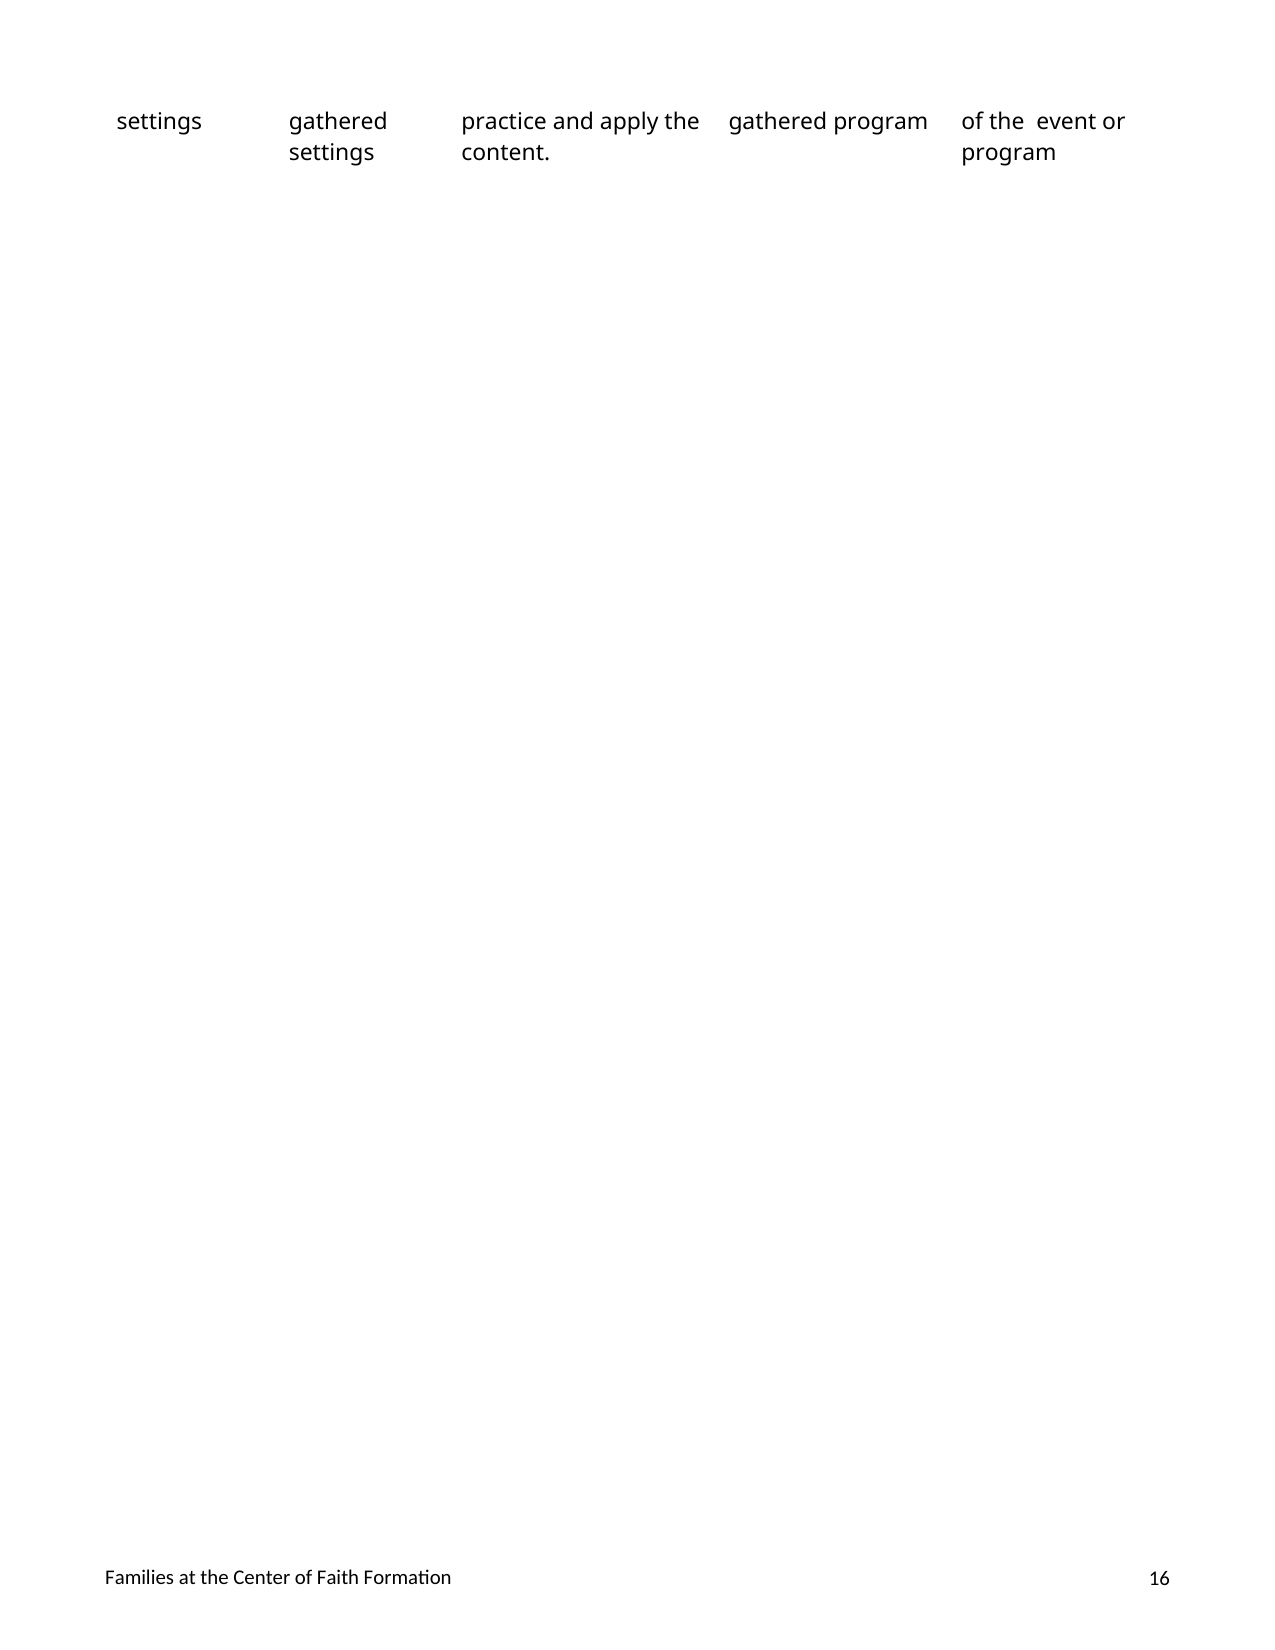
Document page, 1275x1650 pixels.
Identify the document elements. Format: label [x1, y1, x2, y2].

table_header [717, 105, 950, 167]
table_header [450, 105, 717, 167]
table_header [950, 105, 1138, 167]
table_header [278, 105, 450, 167]
table_header [105, 105, 277, 167]
